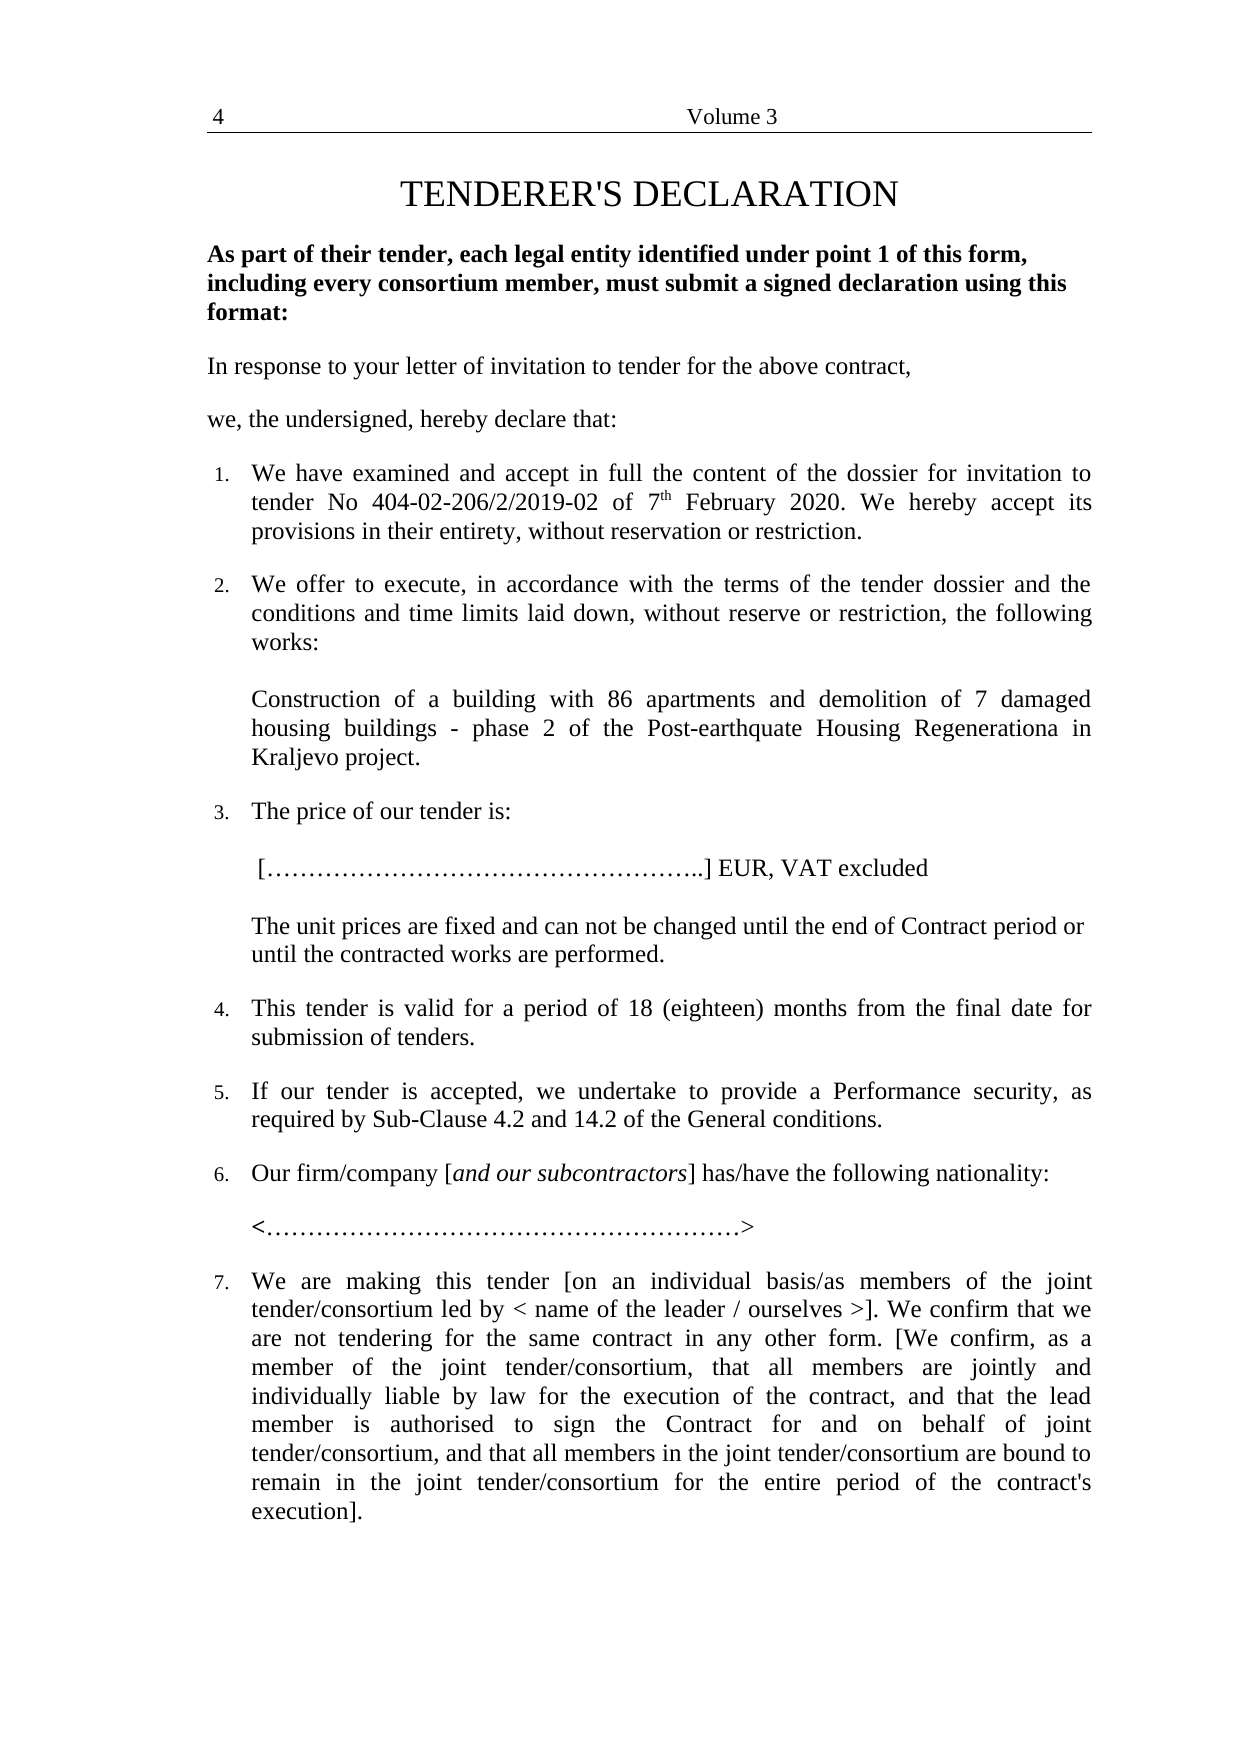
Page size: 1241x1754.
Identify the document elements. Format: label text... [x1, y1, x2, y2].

list This tender is valid for a period of 18 (eighteen) months from the final date for submission of tenders. [214, 993, 1092, 1051]
list We are making this tender [on an individual basis/as members of the joint tender/consortium led by < name of the leader / ourselves >]. We confirm that we are not tendering for the same contract in any other form. [We confirm, as a member of the joint tender/consortium, that all members are jointly and individually liable by law for the execution of the contract, and that the lead member is authorised to sign the Contract for and on behalf of joint tender/consortium, and that all members in the joint tender/consortium are bound to remain in the joint tender/consortium for the entire period of the contract's execution]. [214, 1266, 1092, 1524]
list The price of our tender is: [214, 796, 1092, 824]
text [……………………………………………..] EUR, VAT excluded [251, 853, 1092, 882]
text In response to your letter of invitation to tender for the above contract, [207, 351, 1092, 379]
text <…………………………………………………> [251, 1212, 1092, 1241]
text TENDERER'S DECLARATION [207, 171, 1092, 214]
text we, the undersigned, hereby declare that: [207, 404, 1092, 433]
list Our firm/company [and our subcontractors] has/have the following nationality: [214, 1158, 1092, 1187]
list If our tender is accepted, we undertake to provide a Performance security, as required by Sub-Clause 4.2 and 14.2 of the General conditions. [214, 1076, 1092, 1133]
text Construction of a building with 86 apartments and demolition of 7 damaged housing buildings - phase 2 of the Post-earthquate Housing Regenerationa in Kraljevo project. [251, 684, 1092, 771]
text The unit prices are fixed and can not be changed until the end of Contract period or until the contracted works are performed. [251, 911, 1092, 968]
list We offer to execute, in accordance with the terms of the tender dossier and the conditions and time limits laid down, without reserve or restriction, the following works: [214, 569, 1092, 656]
list We have examined and accept in full the content of the dossier for invitation to tender No 404-02-206/2/2019-02 of 7th February 2020. We hereby accept its provisions in their entirety, without reservation or restriction. [214, 458, 1092, 544]
text As part of their tender, each legal entity identified under point 1 of this form, including every consortium member, must submit a signed declaration using this format: [207, 239, 1092, 326]
